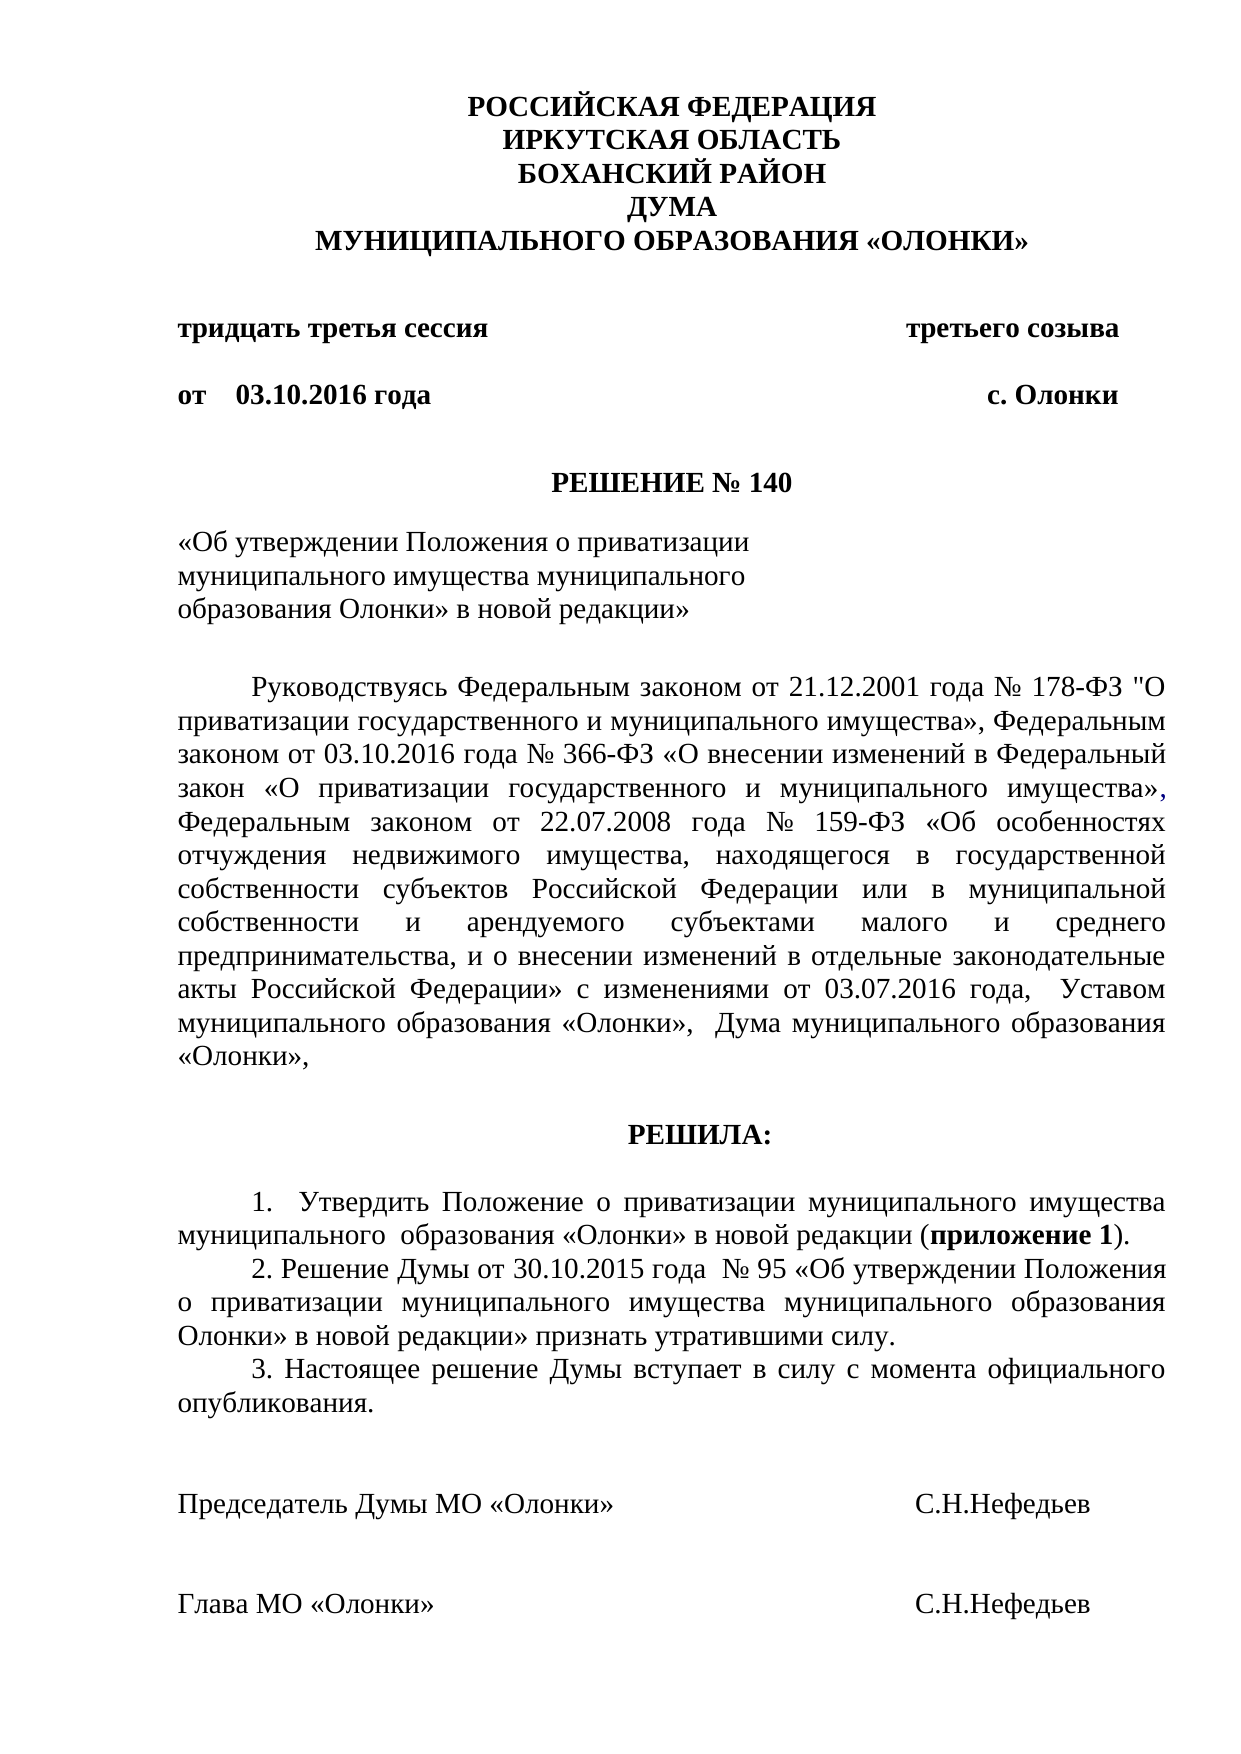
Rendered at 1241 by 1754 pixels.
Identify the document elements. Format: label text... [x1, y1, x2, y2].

title МУНИЦИПАЛЬНОГО ОБРАЗОВАНИЯ «ОЛОНКИ» [177, 223, 1167, 256]
text РЕШЕНИЕ № 140 [177, 465, 1167, 498]
text 2. Решение Думы от 30.10.2015 года № 95 «Об утверждении Положения о приватизации муниципального имущества муниципального образования Олонки» в новой редакции» признать утратившими силу. [177, 1251, 1167, 1352]
title ДУМА [177, 189, 1167, 223]
subtitle Руководствуясь Федеральным законом от 21.12.2001 года № 178-ФЗ "О приватизации государственного и муниципального имущества», Федеральным законом от 03.10.2016 года № 366-ФЗ «О внесении изменений в Федеральный закон «О приватизации государственного и муниципального имущества», Федеральным законом от 22.07.2008 года № 159-ФЗ «Об особенностях отчуждения недвижимого имущества, находящегося в государственной собственности субъектов Российской Федерации или в муниципальной собственности и арендуемого субъектами малого и среднего предпринимательства, и о внесении изменений в отдельные законодательные акты Российской Федерации» с изменениями от 03.07.2016 года, Уставом муниципального образования «Олонки», Дума муниципального образования «Олонки», [177, 669, 1167, 1072]
text Глава МО «Олонки» С.Н.Нефедьев [177, 1586, 1167, 1620]
title ИРКУТСКАЯ ОБЛАСТЬ [177, 122, 1167, 156]
text РЕШИЛА: [177, 1117, 1167, 1150]
text Председатель Думы МО «Олонки» С.Н.Нефедьев [177, 1486, 1167, 1519]
title 1. Утвердить Положение о приватизации муниципального имущества муниципального образования «Олонки» в новой редакции (приложение 1). [177, 1184, 1167, 1251]
title от 03.10.2016 года с. Олонки [177, 377, 1167, 411]
title тридцать третья сессия третьего созыва [177, 310, 1167, 344]
title РОССИЙСКАЯ ФЕДЕРАЦИЯ [177, 89, 1167, 122]
text муниципального имущества муниципального [177, 558, 1167, 591]
title БОХАНСКИЙ РАЙОН [177, 156, 1167, 189]
text «Об утверждении Положения о приватизации [177, 524, 1167, 558]
text 3. Настоящее решение Думы вступает в силу с момента официального опубликования. [177, 1352, 1167, 1419]
text образования Олонки» в новой редакции» [177, 591, 1167, 625]
